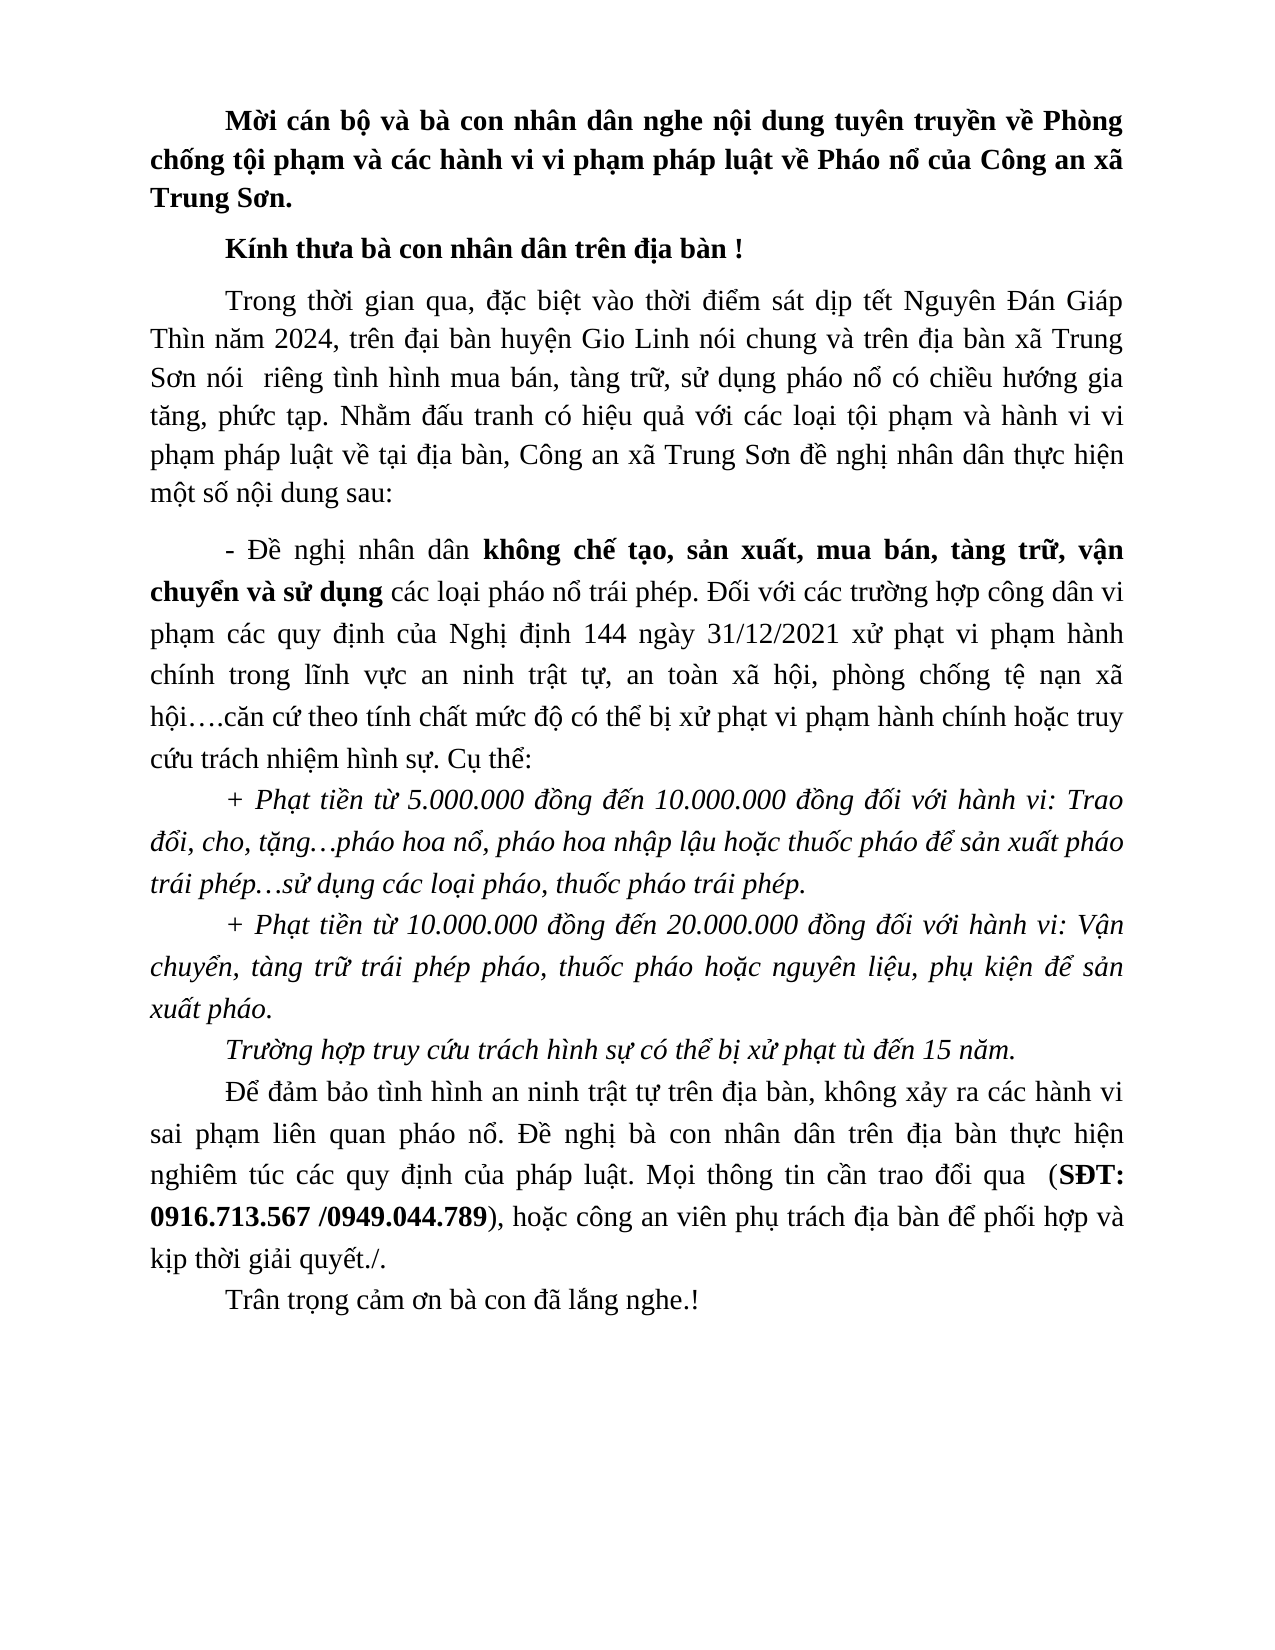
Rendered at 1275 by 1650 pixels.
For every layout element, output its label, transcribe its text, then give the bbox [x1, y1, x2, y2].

text Trường hợp truy cứu trách hình sự có thể bị xử phạt tù đến 15 năm. [150, 1026, 1125, 1068]
text Trân trọng cảm ơn bà con đã lắng nghe.! [150, 1276, 1125, 1318]
text + Phạt tiền từ 10.000.000 đồng đến 20.000.000 đồng đối với hành vi: Vận chuyển, tàng trữ trái phép pháo, thuốc pháo hoặc nguyên liệu, phụ kiện để sản xuất pháo. [150, 901, 1125, 1026]
text Kính thưa bà con nhân dân trên địa bàn ! [150, 232, 1125, 265]
text Trong thời gian qua, đặc biệt vào thời điểm sát dịp tết Nguyên Đán Giáp Thìn năm 2024, trên đại bàn huyện Gio Linh nói chung và trên địa bàn xã Trung Sơn nói riêng tình hình mua bán, tàng trữ, sử dụng pháo nổ có chiều hướng gia tăng, phức tạp. Nhằm đấu tranh có hiệu quả với các loại tội phạm và hành vi vi phạm pháp luật về tại địa bàn, Công an xã Trung Sơn đề nghị nhân dân thực hiện một số nội dung sau: [150, 283, 1125, 509]
text Mời cán bộ và bà con nhân dân nghe nội dung tuyên truyền về Phòng chống tội phạm và các hành vi vi phạm pháp luật về Pháo nổ của Công an xã Trung Sơn. [150, 103, 1125, 214]
text Để đảm bảo tình hình an ninh trật tự trên địa bàn, không xảy ra các hành vi sai phạm liên quan pháo nổ. Đề nghị bà con nhân dân trên địa bàn thực hiện nghiêm túc các quy định của pháp luật. Mọi thông tin cần trao đổi qua (SĐT: 0916.713.567 /0949.044.789), hoặc công an viên phụ trách địa bàn để phối hợp và kịp thời giải quyết./. [150, 1068, 1125, 1276]
text - Đề nghị nhân dân không chế tạo, sản xuất, mua bán, tàng trữ, vận chuyển và sử dụng các loại pháo nổ trái phép. Đối với các trường hợp công dân vi phạm các quy định của Nghị định 144 ngày 31/12/2021 xử phạt vi phạm hành chính trong lĩnh vực an ninh trật tự, an toàn xã hội, phòng chống tệ nạn xã hội….căn cứ theo tính chất mức độ có thể bị xử phạt vi phạm hành chính hoặc truy cứu trách nhiệm hình sự. Cụ thể: [150, 526, 1125, 776]
text + Phạt tiền từ 5.000.000 đồng đến 10.000.000 đồng đối với hành vi: Trao đổi, cho, tặng…pháo hoa nổ, pháo hoa nhập lậu hoặc thuốc pháo để sản xuất pháo trái phép…sử dụng các loại pháo, thuốc pháo trái phép. [150, 776, 1125, 901]
